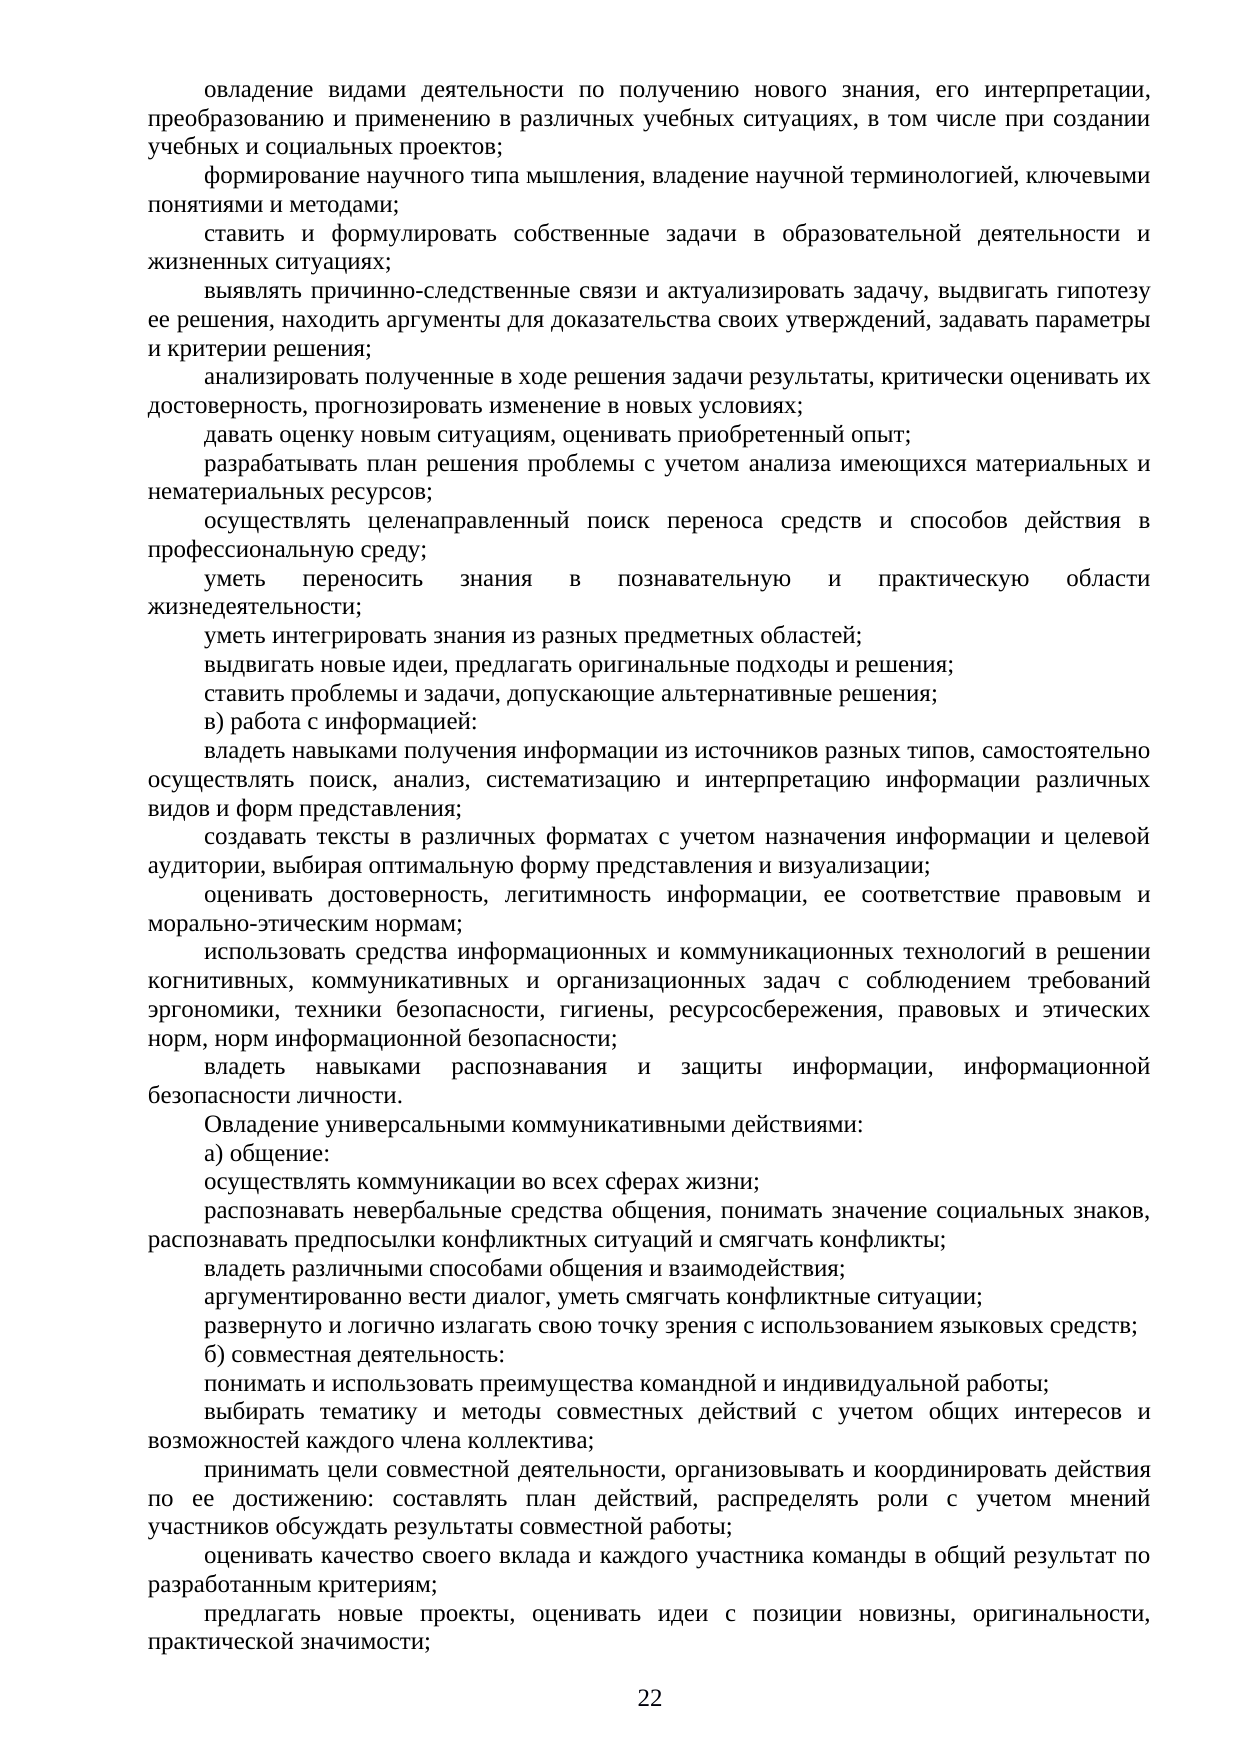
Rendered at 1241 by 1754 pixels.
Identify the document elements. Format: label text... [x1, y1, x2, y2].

text б) совместная деятельность: [148, 1339, 1152, 1368]
text предлагать новые проекты, оценивать идеи с позиции новизны, оригинальности, практической значимости; [148, 1598, 1152, 1655]
text давать оценку новым ситуациям, оценивать приобретенный опыт; [148, 419, 1152, 448]
text выявлять причинно-следственные связи и актуализировать задачу, выдвигать гипотезу ее решения, находить аргументы для доказательства своих утверждений, задавать параметры и критерии решения; [148, 275, 1152, 361]
text овладение видами деятельности по получению нового знания, его интерпретации, преобразованию и применению в различных учебных ситуациях, в том числе при создании учебных и социальных проектов; [148, 74, 1152, 160]
text анализировать полученные в ходе решения задачи результаты, критически оценивать их достоверность, прогнозировать изменение в новых условиях; [148, 361, 1152, 419]
text владеть различными способами общения и взаимодействия; [148, 1253, 1152, 1281]
text осуществлять коммуникации во всех сферах жизни; [148, 1166, 1152, 1195]
text владеть навыками распознавания и защиты информации, информационной безопасности личности. [148, 1051, 1152, 1109]
text оценивать качество своего вклада и каждого участника команды в общий результат по разработанным критериям; [148, 1540, 1152, 1598]
text в) работа с информацией: [148, 706, 1152, 735]
text уметь переносить знания в познавательную и практическую области жизнедеятельности; [148, 563, 1152, 620]
text распознавать невербальные средства общения, понимать значение социальных знаков, распознавать предпосылки конфликтных ситуаций и смягчать конфликты; [148, 1195, 1152, 1253]
text владеть навыками получения информации из источников разных типов, самостоятельно осуществлять поиск, анализ, систематизацию и интерпретацию информации различных видов и форм представления; [148, 735, 1152, 821]
text развернуто и логично излагать свою точку зрения с использованием языковых средств; [148, 1310, 1152, 1339]
text использовать средства информационных и коммуникационных технологий в решении когнитивных, коммуникативных и организационных задач с соблюдением требований эргономики, техники безопасности, гигиены, ресурсосбережения, правовых и этических норм, норм информационной безопасности; [148, 936, 1152, 1051]
text оценивать достоверность, легитимность информации, ее соответствие правовым и морально-этическим нормам; [148, 879, 1152, 936]
text создавать тексты в различных форматах с учетом назначения информации и целевой аудитории, выбирая оптимальную форму представления и визуализации; [148, 821, 1152, 879]
text принимать цели совместной деятельности, организовывать и координировать действия по ее достижению: составлять план действий, распределять роли с учетом мнений участников обсуждать результаты совместной работы; [148, 1454, 1152, 1540]
text ставить и формулировать собственные задачи в образовательной деятельности и жизненных ситуациях; [148, 218, 1152, 275]
text а) общение: [148, 1138, 1152, 1166]
text формирование научного типа мышления, владение научной терминологией, ключевыми понятиями и методами; [148, 160, 1152, 218]
text уметь интегрировать знания из разных предметных областей; [148, 620, 1152, 649]
text ставить проблемы и задачи, допускающие альтернативные решения; [148, 678, 1152, 706]
text понимать и использовать преимущества командной и индивидуальной работы; [148, 1368, 1152, 1396]
text разрабатывать план решения проблемы с учетом анализа имеющихся материальных и нематериальных ресурсов; [148, 448, 1152, 505]
text выдвигать новые идеи, предлагать оригинальные подходы и решения; [148, 649, 1152, 678]
text Овладение универсальными коммуникативными действиями: [148, 1109, 1152, 1138]
text аргументированно вести диалог, уметь смягчать конфликтные ситуации; [148, 1281, 1152, 1310]
text выбирать тематику и методы совместных действий с учетом общих интересов и возможностей каждого члена коллектива; [148, 1396, 1152, 1454]
text осуществлять целенаправленный поиск переноса средств и способов действия в профессиональную среду; [148, 505, 1152, 563]
